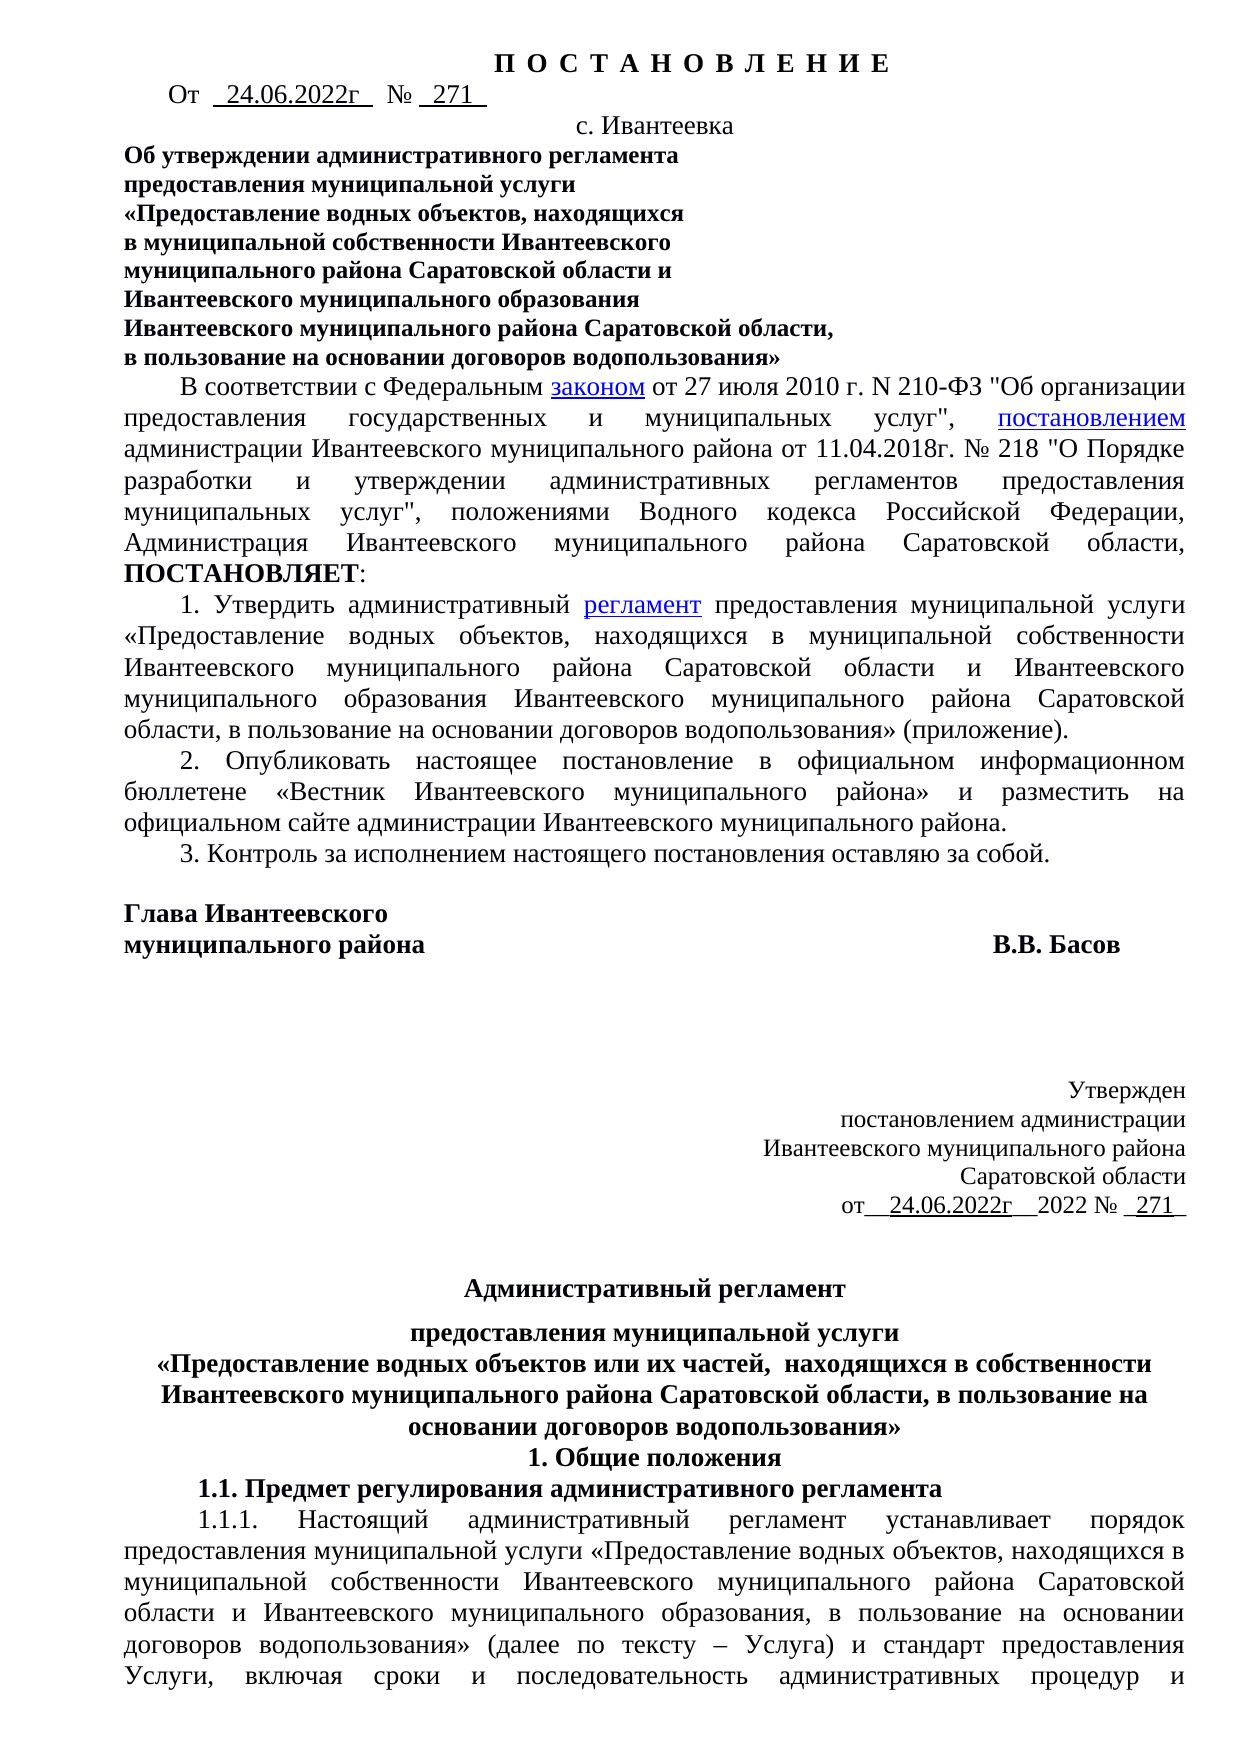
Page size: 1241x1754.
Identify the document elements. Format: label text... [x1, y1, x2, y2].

text с. Ивантеевка [123, 109, 1186, 140]
text 2. Опубликовать настоящее постановление в официальном информационном бюллетене «Вестник Ивантеевского муниципального района» и разместить на официальном сайте администрации Ивантеевского муниципального района. [123, 744, 1186, 837]
text Ивантеевского муниципального образования [123, 284, 1186, 313]
text предоставления муниципальной услуги [123, 169, 1186, 198]
text Глава Ивантеевского [123, 897, 1186, 928]
text Ивантеевского муниципального района [123, 1133, 1186, 1161]
text «Предоставление водных объектов или их частей, находящихся в собственности Ивантеевского муниципального района Саратовской области, в пользование на основании договоров водопользования» [123, 1347, 1186, 1441]
text 1.1. Предмет регулирования административного регламента [123, 1472, 1186, 1503]
text от__24.06.2022г__2022 № _271_ [123, 1190, 1186, 1219]
text ПОСТАНОВЛЕНИЕ [123, 47, 1186, 78]
text Ивантеевского муниципального района Саратовской области, [123, 313, 1186, 342]
text В соответствии с Федеральным законом от 27 июля 2010 г. N 210-ФЗ "Об организации предоставления государственных и муниципальных услуг", постановлением администрации Ивантеевского муниципального района от 11.04.2018г. № 218 "О Порядке разработки и утверждении административных регламентов предоставления муниципальных услуг", положениями Водного кодекса Российской Федерации, Администрация Ивантеевского муниципального района Саратовской области, ПОСТАНОВЛЯЕТ: [123, 370, 1186, 588]
text Об утверждении административного регламента [123, 140, 1186, 169]
text «Предоставление водных объектов, находящихся [123, 198, 1186, 227]
text муниципального района Саратовской области и [123, 255, 1186, 284]
text в пользование на основании договоров водопользования» [123, 342, 1186, 370]
text Саратовской области [123, 1161, 1186, 1190]
text постановлением администрации [123, 1104, 1186, 1133]
text предоставления муниципальной услуги [123, 1316, 1186, 1347]
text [123, 1503, 1186, 1690]
text 1. Утвердить административный регламент предоставления муниципальной услуги «Предоставление водных объектов, находящихся в муниципальной собственности Ивантеевского муниципального района Саратовской области и Ивантеевского муниципального образования Ивантеевского муниципального района Саратовской области, в пользование на основании договоров водопользования» (приложение). [123, 588, 1186, 744]
text Административный регламент [123, 1273, 1186, 1304]
text Утвержден [123, 1075, 1186, 1104]
subtitle От 24.06.2022г № 271 [123, 78, 1186, 109]
text муниципального района В.В. Басов [123, 928, 1186, 960]
text в муниципальной собственности Ивантеевского [123, 227, 1186, 255]
text 1. Общие положения [123, 1441, 1186, 1472]
text 3. Контроль за исполнением настоящего постановления оставляю за собой. [123, 837, 1186, 869]
